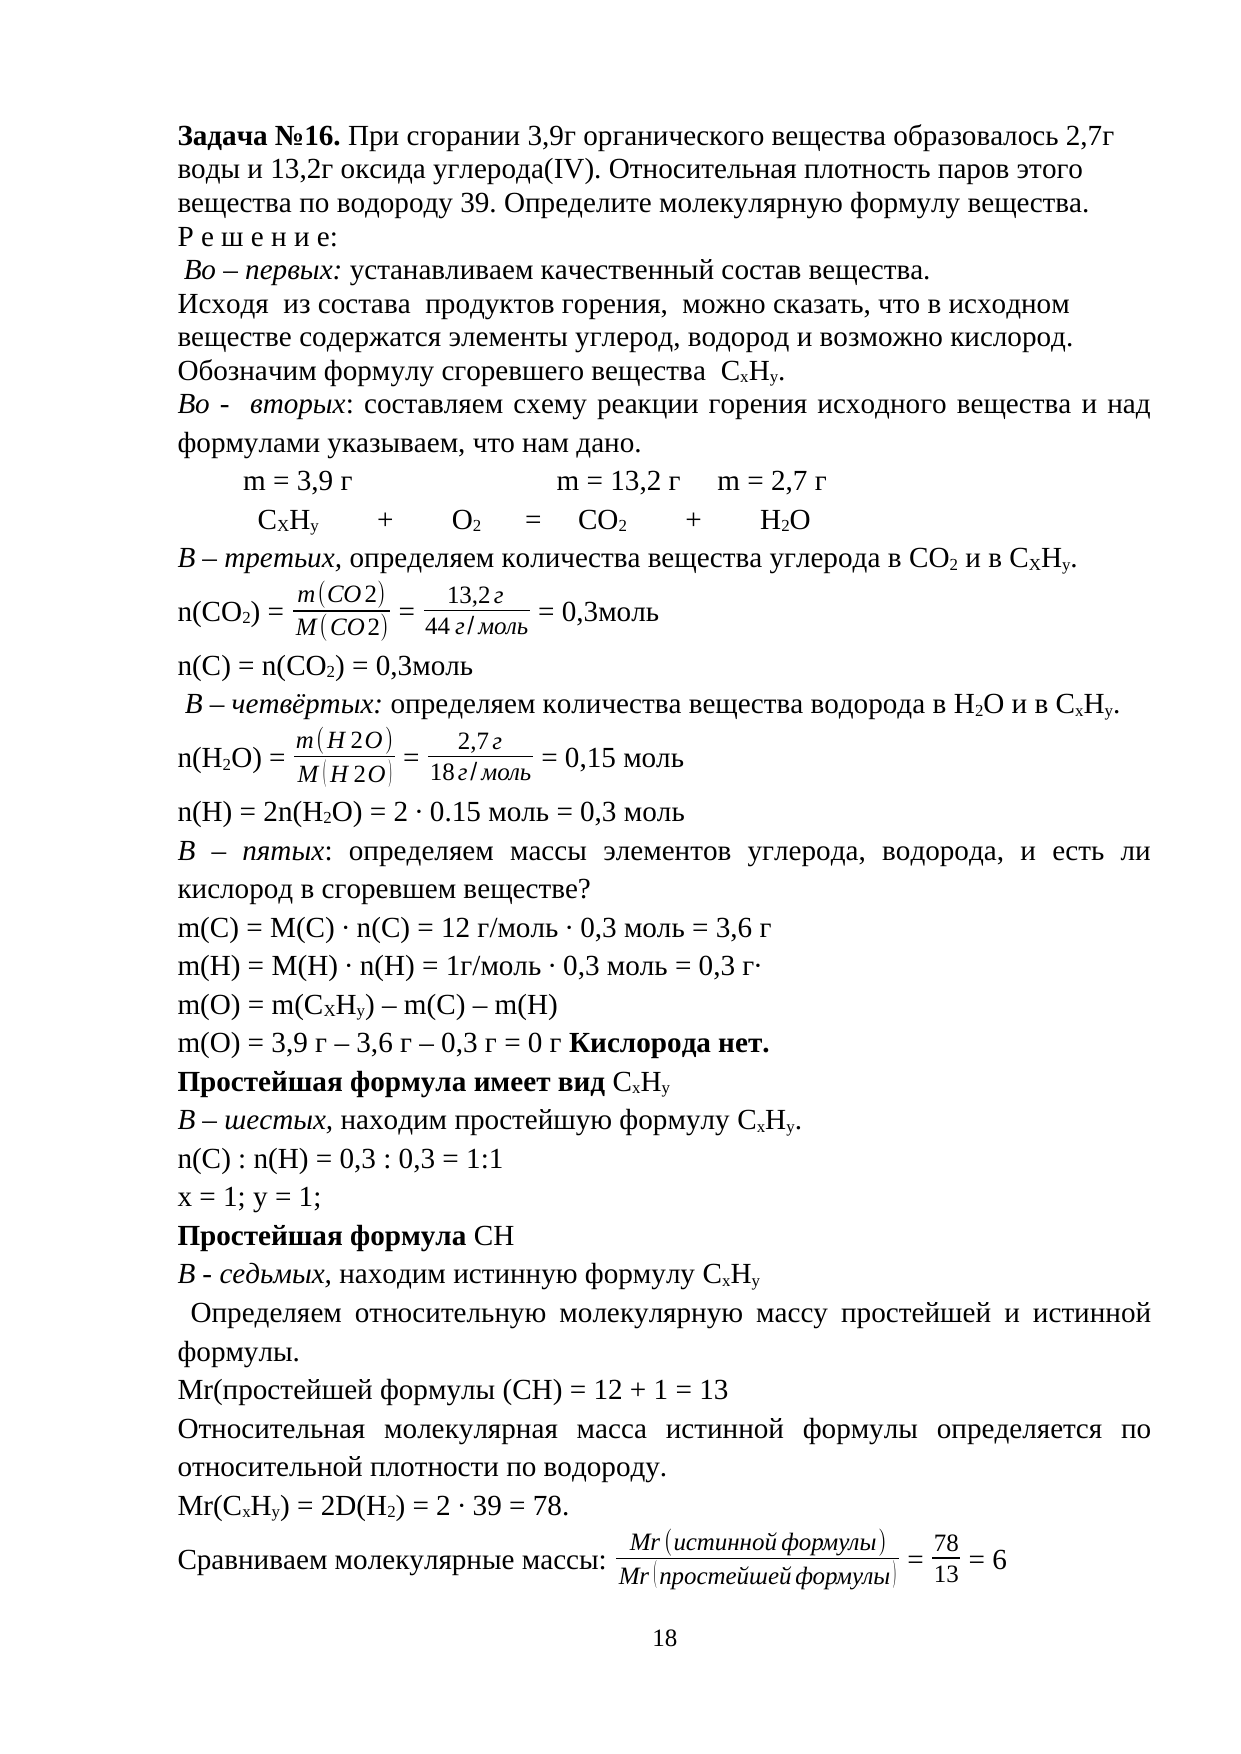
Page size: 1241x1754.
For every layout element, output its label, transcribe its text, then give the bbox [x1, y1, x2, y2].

text В – пятых: определяем массы элементов углерода, водорода, и есть ли кислород в сгоревшем веществе? [177, 833, 1152, 905]
text Простейшая формула CH [177, 1218, 1152, 1252]
text m(O) = 3,9 г – 3,6 г – 0,3 г = 0 г Кислорода нет. [177, 1025, 1152, 1059]
text Определяем относительную молекулярную массу простейшей и истинной формулы. [177, 1295, 1152, 1367]
text n(H) = 2n(H2O) = 2 ∙ 0.15 моль = 0,3 моль [177, 794, 1152, 828]
text Простейшая формула имеет вид CxHy [177, 1064, 1152, 1097]
text В – третьих, определяем количества вещества углерода в CO2 и в CXHy. [177, 541, 1152, 574]
text В – шестых, находим простейшую формулу CxHy. [177, 1102, 1152, 1136]
text n(H2O) = = = 0,15 моль [177, 725, 1152, 789]
text Мr(простейшей формулы (CH) = 12 + 1 = 13 [177, 1372, 1152, 1406]
text n(CO2) = = = 0,3моль [177, 579, 1152, 643]
text Во – первых: устанавливаем качественный состав вещества. [177, 252, 1152, 286]
text x = 1; y = 1; [177, 1179, 1152, 1213]
text Обозначим формулу сгоревшего вещества CxHy. [177, 353, 1152, 386]
text Сравниваем молекулярные массы: = = 6 [177, 1526, 1152, 1591]
text В - седьмых, находим истинную формулу CxHy [177, 1257, 1152, 1290]
text Задача №16. При сгорании 3,9г органического вещества образовалось 2,7г воды и 13,2г оксида углерода(IV). Относительная плотность паров этого вещества по водороду 39. Определите молекулярную формулу вещества. [177, 118, 1152, 219]
text Во - вторых: составляем схему реакции горения исходного вещества и над формулами указываем, что нам дано. [177, 386, 1152, 458]
text m(C) = M(C) ∙ n(C) = 12 г/моль ∙ 0,3 моль = 3,6 г [177, 910, 1152, 943]
text n(C) : n(H) = 0,3 : 0,3 = 1:1 [177, 1141, 1152, 1174]
text m = 3,9 г m = 13,2 г m = 2,7 г [177, 463, 1152, 497]
text В – четвёртых: определяем количества вещества водорода в H2O и в CxHy. [177, 686, 1152, 720]
text m(H) = M(H) ∙ n(H) = 1г/моль ∙ 0,3 моль = 0,3 г∙ [177, 948, 1152, 982]
text Р е ш е н и е: [177, 219, 1152, 252]
text Mr(CxHy) = 2D(Н2) = 2 ∙ 39 = 78. [177, 1488, 1152, 1521]
text CXHy + O2 = CO2 + H2O [177, 502, 1152, 536]
text n(C) = n(CO2) = 0,3моль [177, 648, 1152, 681]
text Относительная молекулярная масса истинной формулы определяется по относительной плотности по водороду. [177, 1411, 1152, 1483]
text m(O) = m(CXHy) – m(C) – m(H) [177, 987, 1152, 1020]
text Исходя из состава продуктов горения, можно сказать, что в исходном веществе содержатся элементы углерод, водород и возможно кислород. [177, 286, 1152, 353]
